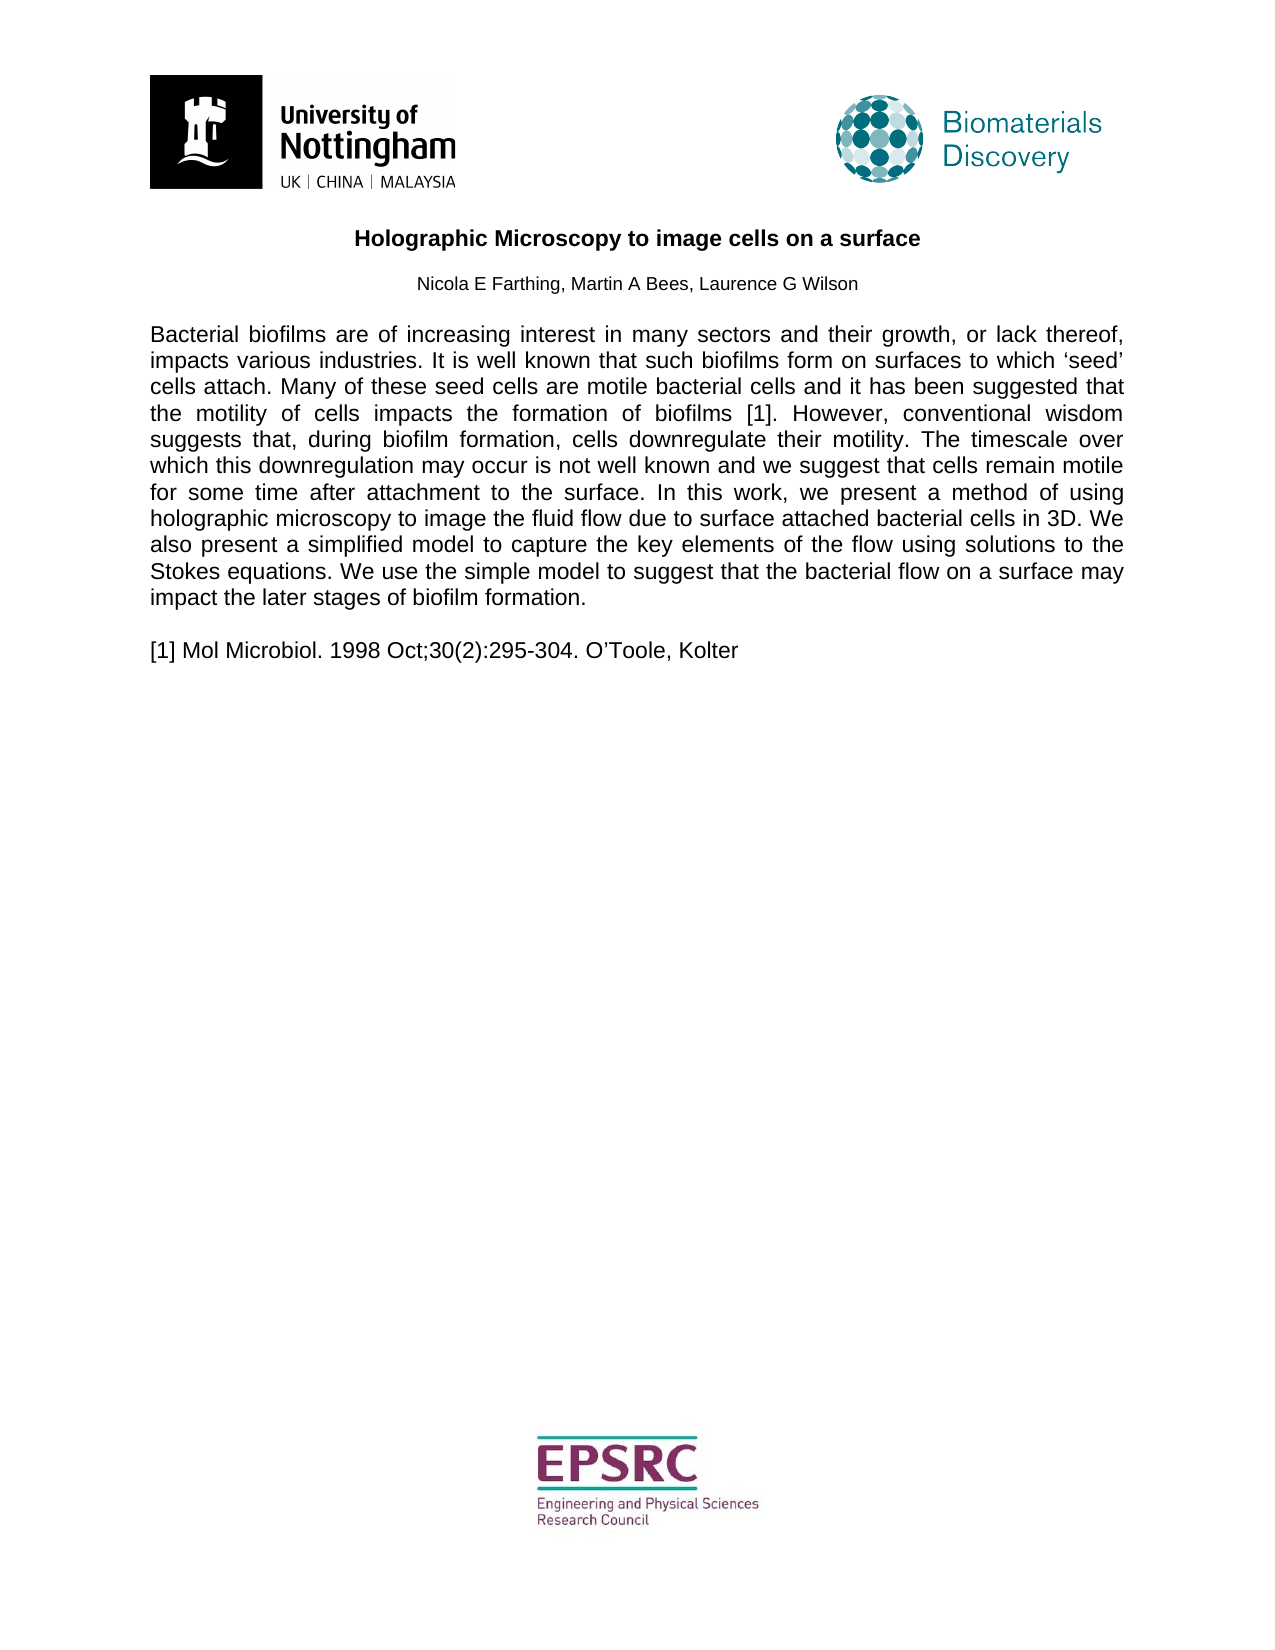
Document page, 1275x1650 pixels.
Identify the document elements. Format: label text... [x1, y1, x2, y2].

text Nicola E Farthing, Martin A Bees, Laurence G Wilson [150, 273, 1125, 294]
text [1] Mol Microbiol. 1998 Oct;30(2):295-304. O’Toole, Kolter [150, 637, 1125, 663]
picture [499, 1414, 776, 1547]
text Holographic Microscopy to image cells on a surface [150, 225, 1125, 251]
picture [814, 75, 1125, 197]
picture [150, 75, 456, 189]
text Bacterial biofilms are of increasing interest in many sectors and their growth, or lack thereof, impacts various industries. It is well known that such biofilms form on surfaces to which ‘seed’ cells attach. Many of these seed cells are motile bacterial cells and it has been suggested that the motility of cells impacts the formation of biofilms [1]. However, conventional wisdom suggests that, during biofilm formation, cells downregulate their motility. The timescale over which this downregulation may occur is not well known and we suggest that cells remain motile for some time after attachment to the surface. In this work, we present a method of using holographic microscopy to image the fluid flow due to surface attached bacterial cells in 3D. We also present a simplified model to capture the key elements of the flow using solutions to the Stokes equations. We use the simple model to suggest that the bacterial flow on a surface may impact the later stages of biofilm formation. [150, 321, 1125, 611]
